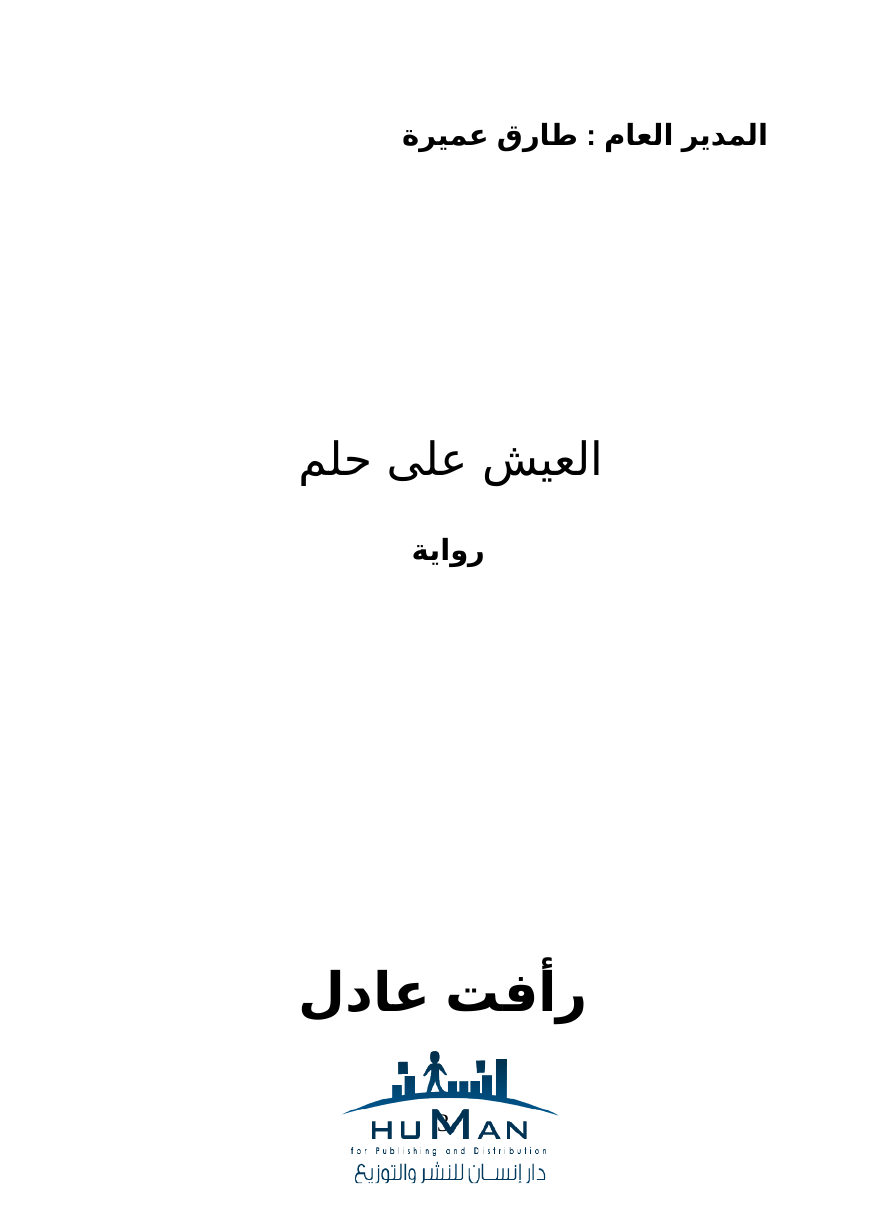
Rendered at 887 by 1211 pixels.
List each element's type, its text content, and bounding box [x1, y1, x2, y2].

text العيش على حلم [118, 433, 768, 486]
text رأفت عادل [118, 961, 768, 1023]
picture [337, 1045, 563, 1196]
text المدير العام : طارق عميرة [118, 118, 768, 152]
text رواية [118, 533, 768, 567]
